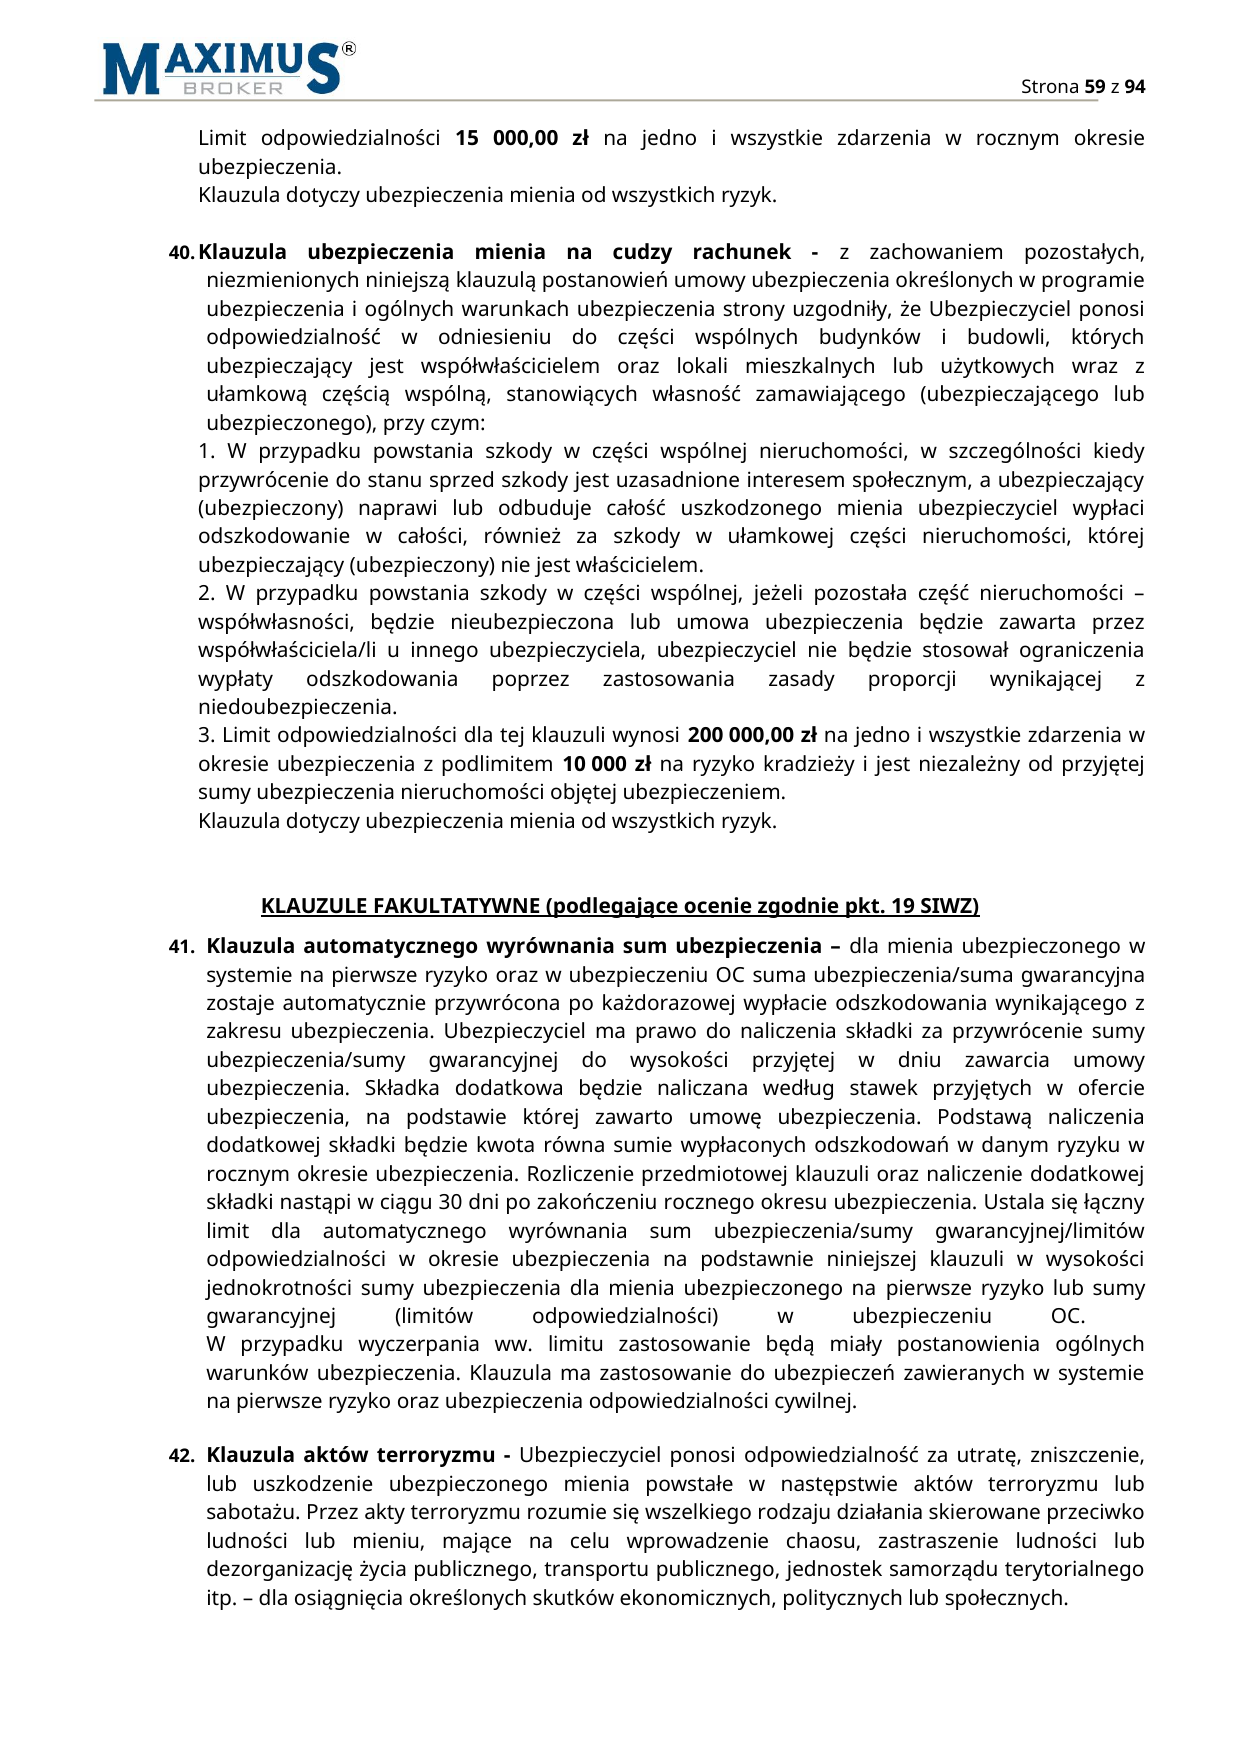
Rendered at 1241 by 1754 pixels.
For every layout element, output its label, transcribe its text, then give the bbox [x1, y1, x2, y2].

text Limit odpowiedzialności 15 000,00 zł na jedno i wszystkie zdarzenia w rocznym okresie ubezpieczenia. [198, 123, 1146, 180]
list Klauzula ubezpieczenia mienia na cudzy rachunek - z zachowaniem pozostałych, niezmienionych niniejszą klauzulą postanowień umowy ubezpieczenia określonych w programie ubezpieczenia i ogólnych warunkach ubezpieczenia strony uzgodniły, że Ubezpieczyciel ponosi odpowiedzialność w odniesieniu do części wspólnych budynków i budowli, których ubezpieczający jest współwłaścicielem oraz lokali mieszkalnych lub użytkowych wraz z ułamkową częścią wspólną, stanowiących własność zamawiającego (ubezpieczającego lub ubezpieczonego), przy czym: [168, 237, 1146, 436]
list Klauzula automatycznego wyrównania sum ubezpieczenia – dla mienia ubezpieczonego w systemie na pierwsze ryzyko oraz w ubezpieczeniu OC suma ubezpieczenia/suma gwarancyjna zostaje automatycznie przywrócona po każdorazowej wypłacie odszkodowania wynikającego z zakresu ubezpieczenia. Ubezpieczyciel ma prawo do naliczenia składki za przywrócenie sumy ubezpieczenia/sumy gwarancyjnej do wysokości przyjętej w dniu zawarcia umowy ubezpieczenia. Składka dodatkowa będzie naliczana według stawek przyjętych w ofercie ubezpieczenia, na podstawie której zawarto umowę ubezpieczenia. Podstawą naliczenia dodatkowej składki będzie kwota równa sumie wypłaconych odszkodowań w danym ryzyku w rocznym okresie ubezpieczenia. Rozliczenie przedmiotowej klauzuli oraz naliczenie dodatkowej składki nastąpi w ciągu 30 dni po zakończeniu rocznego okresu ubezpieczenia. Ustala się łączny limit dla automatycznego wyrównania sum ubezpieczenia/sumy gwarancyjnej/limitów odpowiedzialności w okresie ubezpieczenia na podstawnie niniejszej klauzuli w wysokości jednokrotności sumy ubezpieczenia dla mienia ubezpieczonego na pierwsze ryzyko lub sumy gwarancyjnej (limitów odpowiedzialności) w ubezpieczeniu OC. W przypadku wyczerpania ww. limitu zastosowanie będą miały postanowienia ogólnych warunków ubezpieczenia. Klauzula ma zastosowanie do ubezpieczeń zawieranych w systemie na pierwsze ryzyko oraz ubezpieczenia odpowiedzialności cywilnej. [168, 931, 1146, 1415]
text Klauzula dotyczy ubezpieczenia mienia od wszystkich ryzyk. [198, 806, 1146, 834]
text 2. W przypadku powstania szkody w części wspólnej, jeżeli pozostała część nieruchomości – współwłasności, będzie nieubezpieczona lub umowa ubezpieczenia będzie zawarta przez współwłaściciela/li u innego ubezpieczyciela, ubezpieczyciel nie będzie stosował ograniczenia wypłaty odszkodowania poprzez zastosowania zasady proporcji wynikającej z niedoubezpieczenia. [198, 578, 1146, 721]
text Klauzula dotyczy ubezpieczenia mienia od wszystkich ryzyk. [198, 180, 1146, 209]
text 3. Limit odpowiedzialności dla tej klauzuli wynosi 200 000,00 zł na jedno i wszystkie zdarzenia w okresie ubezpieczenia z podlimitem 10 000 zł na ryzyko kradzieży i jest niezależny od przyjętej sumy ubezpieczenia nieruchomości objętej ubezpieczeniem. [198, 721, 1146, 806]
picture [97, 37, 362, 99]
text 1. W przypadku powstania szkody w części wspólnej nieruchomości, w szczególności kiedy przywrócenie do stanu sprzed szkody jest uzasadnione interesem społecznym, a ubezpieczający (ubezpieczony) naprawi lub odbuduje całość uszkodzonego mienia ubezpieczyciel wypłaci odszkodowanie w całości, również za szkody w ułamkowej części nieruchomości, której ubezpieczający (ubezpieczony) nie jest właścicielem. [198, 436, 1146, 578]
text KLAUZULE FAKULTATYWNE (podlegające ocenie zgodnie pkt. 19 SIWZ) [94, 891, 1146, 920]
list Klauzula aktów terroryzmu - Ubezpieczyciel ponosi odpowiedzialność za utratę, zniszczenie, lub uszkodzenie ubezpieczonego mienia powstałe w następstwie aktów terroryzmu lub sabotażu. Przez akty terroryzmu rozumie się wszelkiego rodzaju działania skierowane przeciwko ludności lub mieniu, mające na celu wprowadzenie chaosu, zastraszenie ludności lub dezorganizację życia publicznego, transportu publicznego, jednostek samorządu terytorialnego itp. – dla osiągnięcia określonych skutków ekonomicznych, politycznych lub społecznych. [168, 1441, 1146, 1611]
